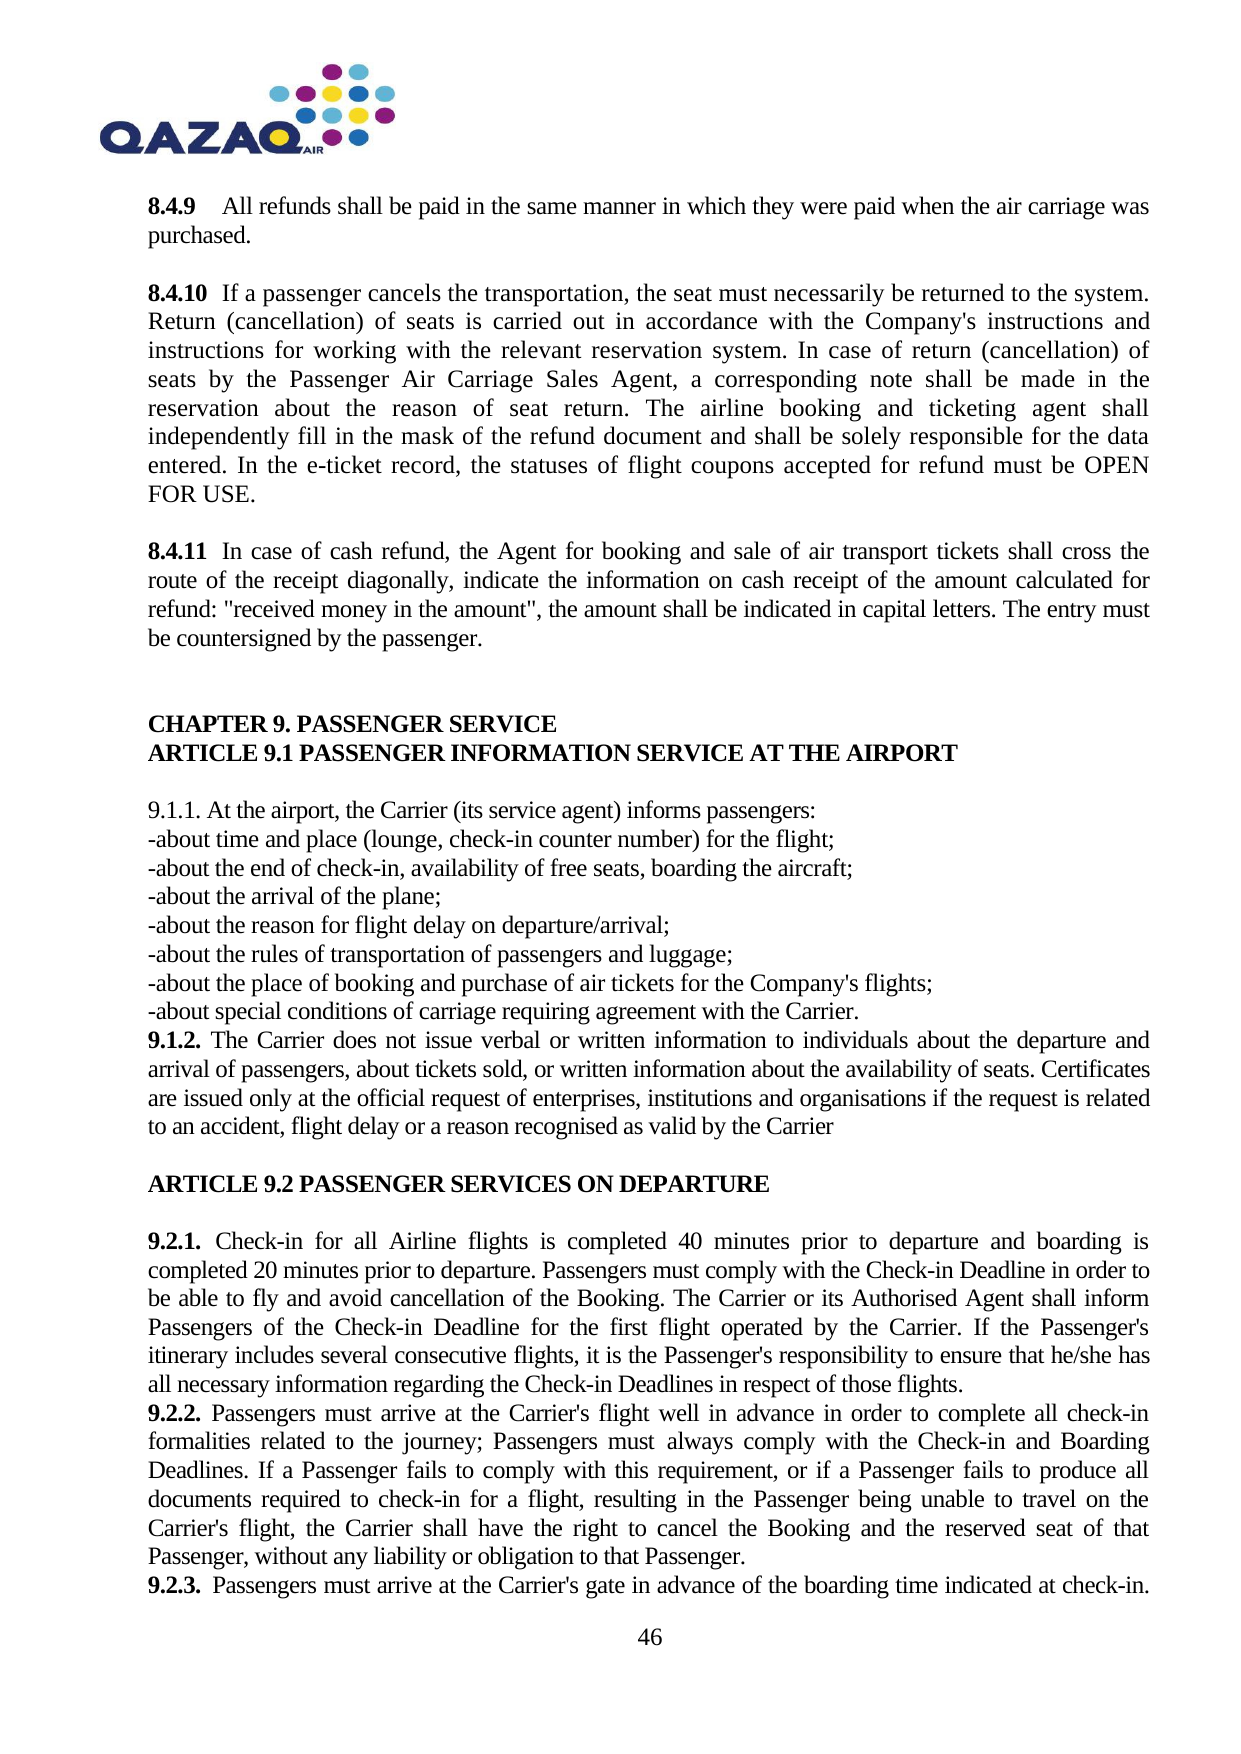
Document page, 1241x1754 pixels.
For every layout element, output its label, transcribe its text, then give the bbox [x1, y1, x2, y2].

list All refunds shall be paid in the same manner in which they were paid when the air carriage was purchased. [148, 191, 1150, 249]
text -about the place of booking and purchase of air tickets for the Company's flights; [148, 968, 1163, 996]
text -about time and place (lounge, check-in counter number) for the flight; [148, 824, 1163, 853]
text -about the arrival of the plane; [148, 881, 1163, 910]
text ARTICLE 9.1 PASSENGER INFORMATION SERVICE AT THE AIRPORT [148, 738, 1150, 766]
text ARTICLE 9.2 PASSENGER SERVICES ON DEPARTURE [148, 1169, 1163, 1198]
list If a passenger cancels the transportation, the seat must necessarily be returned to the system. Return (cancellation) of seats is carried out in accordance with the Company's instructions and instructions for working with the relevant reservation system. In case of return (cancellation) of seats by the Passenger Air Carriage Sales Agent, a corresponding note shall be made in the reservation about the reason of seat return. The airline booking and ticketing agent shall independently fill in the mask of the refund document and shall be solely responsible for the data entered. In the e-ticket record, the statuses of flight coupons accepted for refund must be OPEN FOR USE. [148, 278, 1151, 508]
list Check-in for all Airline flights is completed 40 minutes prior to departure and boarding is completed 20 minutes prior to departure. Passengers must comply with the Check-in Deadline in order to be able to fly and avoid cancellation of the Booking. The Carrier or its Authorised Agent shall inform Passengers of the Check-in Deadline for the first flight operated by the Carrier. If the Passenger's itinerary includes several consecutive flights, it is the Passenger's responsibility to ensure that he/she has all necessary information regarding the Check-in Deadlines in respect of those flights. [148, 1227, 1151, 1398]
text -about the end of check-in, availability of free seats, boarding the aircraft; [148, 853, 1163, 881]
picture [98, 62, 396, 155]
text CHAPTER 9. PASSENGER SERVICE [148, 709, 1163, 738]
text -about the rules of transportation of passengers and luggage; [148, 939, 1163, 968]
text 9.1.2. The Carrier does not issue verbal or written information to individuals about the departure and arrival of passengers, about tickets sold, or written information about the availability of seats. Certificates are issued only at the official request of enterprises, institutions and organisations if the request is related to an accident, flight delay or a reason recognised as valid by the Carrier [148, 1025, 1151, 1140]
list Passengers must arrive at the Carrier's flight well in advance in order to complete all check-in formalities related to the journey; Passengers must always comply with the Check-in and Boarding Deadlines. If a Passenger fails to comply with this requirement, or if a Passenger fails to produce all documents required to check-in for a flight, resulting in the Passenger being unable to travel on the Carrier's flight, the Carrier shall have the right to cancel the Booking and the reserved seat of that Passenger, without any liability or obligation to that Passenger. [148, 1398, 1151, 1570]
text 9.1.1. At the airport, the Carrier (its service agent) informs passengers: [148, 795, 1163, 824]
text -about special conditions of carriage requiring agreement with the Carrier. [148, 996, 1163, 1025]
text -about the reason for flight delay on departure/arrival; [148, 910, 1163, 939]
list In case of cash refund, the Agent for booking and sale of air transport tickets shall cross the route of the receipt diagonally, indicate the information on cash receipt of the amount calculated for refund: "received money in the amount", the amount shall be indicated in capital letters. The entry must be countersigned by the passenger. [148, 536, 1151, 651]
